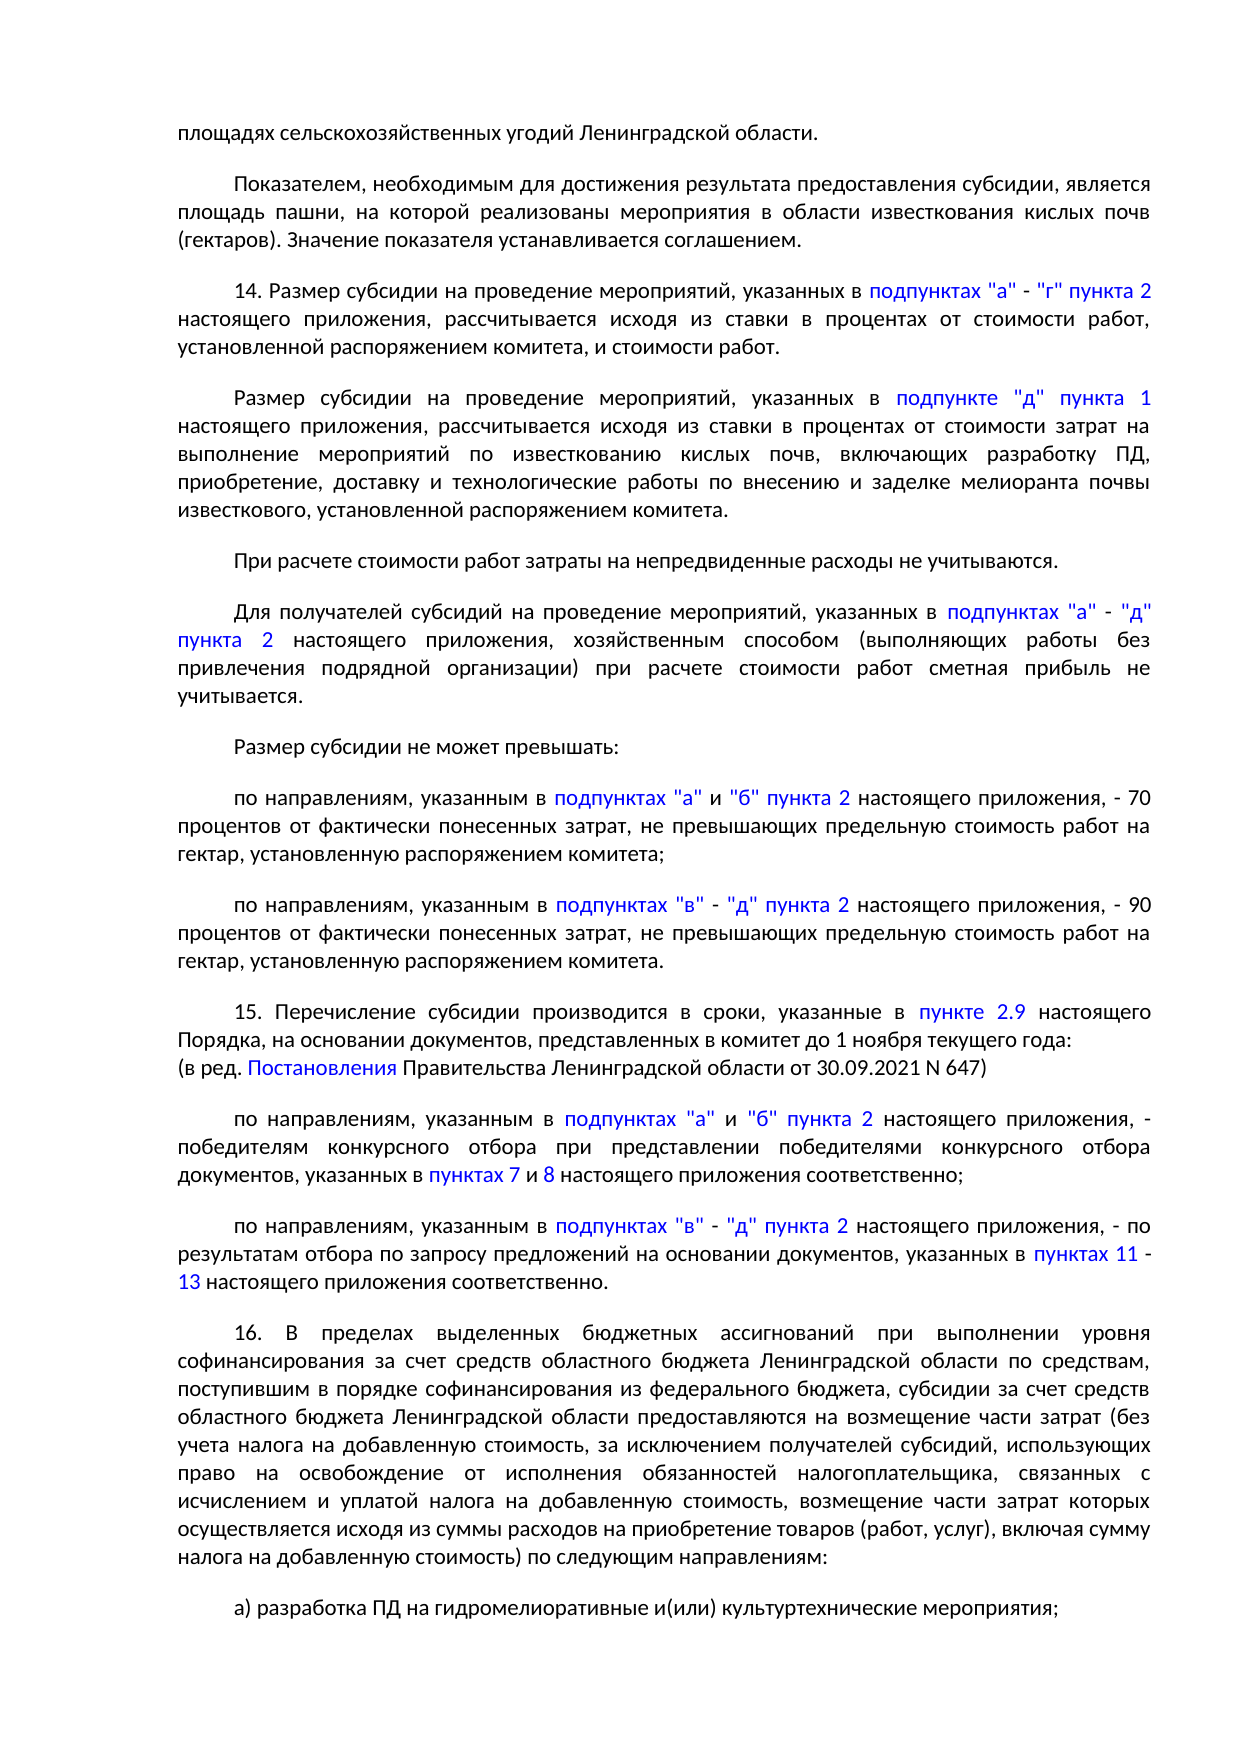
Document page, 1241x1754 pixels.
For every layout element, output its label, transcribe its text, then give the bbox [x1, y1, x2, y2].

text 16. В пределах выделенных бюджетных ассигнований при выполнении уровня софинансирования за счет средств областного бюджета Ленинградской области по средствам, поступившим в порядке софинансирования из федерального бюджета, субсидии за счет средств областного бюджета Ленинградской области предоставляются на возмещение части затрат (без учета налога на добавленную стоимость, за исключением получателей субсидий, использующих право на освобождение от исполнения обязанностей налогоплательщика, связанных с исчислением и уплатой налога на добавленную стоимость, возмещение части затрат которых осуществляется исходя из суммы расходов на приобретение товаров (работ, услуг), включая сумму налога на добавленную стоимость) по следующим направлениям: [177, 1318, 1152, 1570]
text по направлениям, указанным в подпунктах "а" и "б" пункта 2 настоящего приложения, - победителям конкурсного отбора при представлении победителями конкурсного отбора документов, указанных в пунктах 7 и 8 настоящего приложения соответственно; [177, 1104, 1152, 1188]
text (в ред. Постановления Правительства Ленинградской области от 30.09.2021 N 647) [177, 1053, 1152, 1081]
text по направлениям, указанным в подпунктах "в" - "д" пункта 2 настоящего приложения, - по результатам отбора по запросу предложений на основании документов, указанных в пунктах 11 - 13 настоящего приложения соответственно. [177, 1211, 1152, 1295]
text Размер субсидии на проведение мероприятий, указанных в подпункте "д" пункта 1 настоящего приложения, рассчитывается исходя из ставки в процентах от стоимости затрат на выполнение мероприятий по известкованию кислых почв, включающих разработку ПД, приобретение, доставку и технологические работы по внесению и заделке мелиоранта почвы известкового, установленной распоряжением комитета. [177, 383, 1152, 523]
text а) разработка ПД на гидромелиоративные и(или) культуртехнические мероприятия; [177, 1593, 1152, 1621]
text по направлениям, указанным в подпунктах "в" - "д" пункта 2 настоящего приложения, - 90 процентов от фактически понесенных затрат, не превышающих предельную стоимость работ на гектар, установленную распоряжением комитета. [177, 890, 1152, 974]
text 14. Размер субсидии на проведение мероприятий, указанных в подпунктах "а" - "г" пункта 2 настоящего приложения, рассчитывается исходя из ставки в процентах от стоимости работ, установленной распоряжением комитета, и стоимости работ. [177, 276, 1152, 360]
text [177, 118, 1152, 146]
text Показателем, необходимым для достижения результата предоставления субсидии, является площадь пашни, на которой реализованы мероприятия в области известкования кислых почв (гектаров). Значение показателя устанавливается соглашением. [177, 169, 1152, 253]
text Для получателей субсидий на проведение мероприятий, указанных в подпунктах "а" - "д" пункта 2 настоящего приложения, хозяйственным способом (выполняющих работы без привлечения подрядной организации) при расчете стоимости работ сметная прибыль не учитывается. [177, 597, 1152, 709]
text по направлениям, указанным в подпунктах "а" и "б" пункта 2 настоящего приложения, - 70 процентов от фактически понесенных затрат, не превышающих предельную стоимость работ на гектар, установленную распоряжением комитета; [177, 783, 1152, 867]
text Размер субсидии не может превышать: [177, 732, 1152, 760]
text 15. Перечисление субсидии производится в сроки, указанные в пункте 2.9 настоящего Порядка, на основании документов, представленных в комитет до 1 ноября текущего года: [177, 997, 1152, 1053]
text При расчете стоимости работ затраты на непредвиденные расходы не учитываются. [177, 546, 1152, 574]
